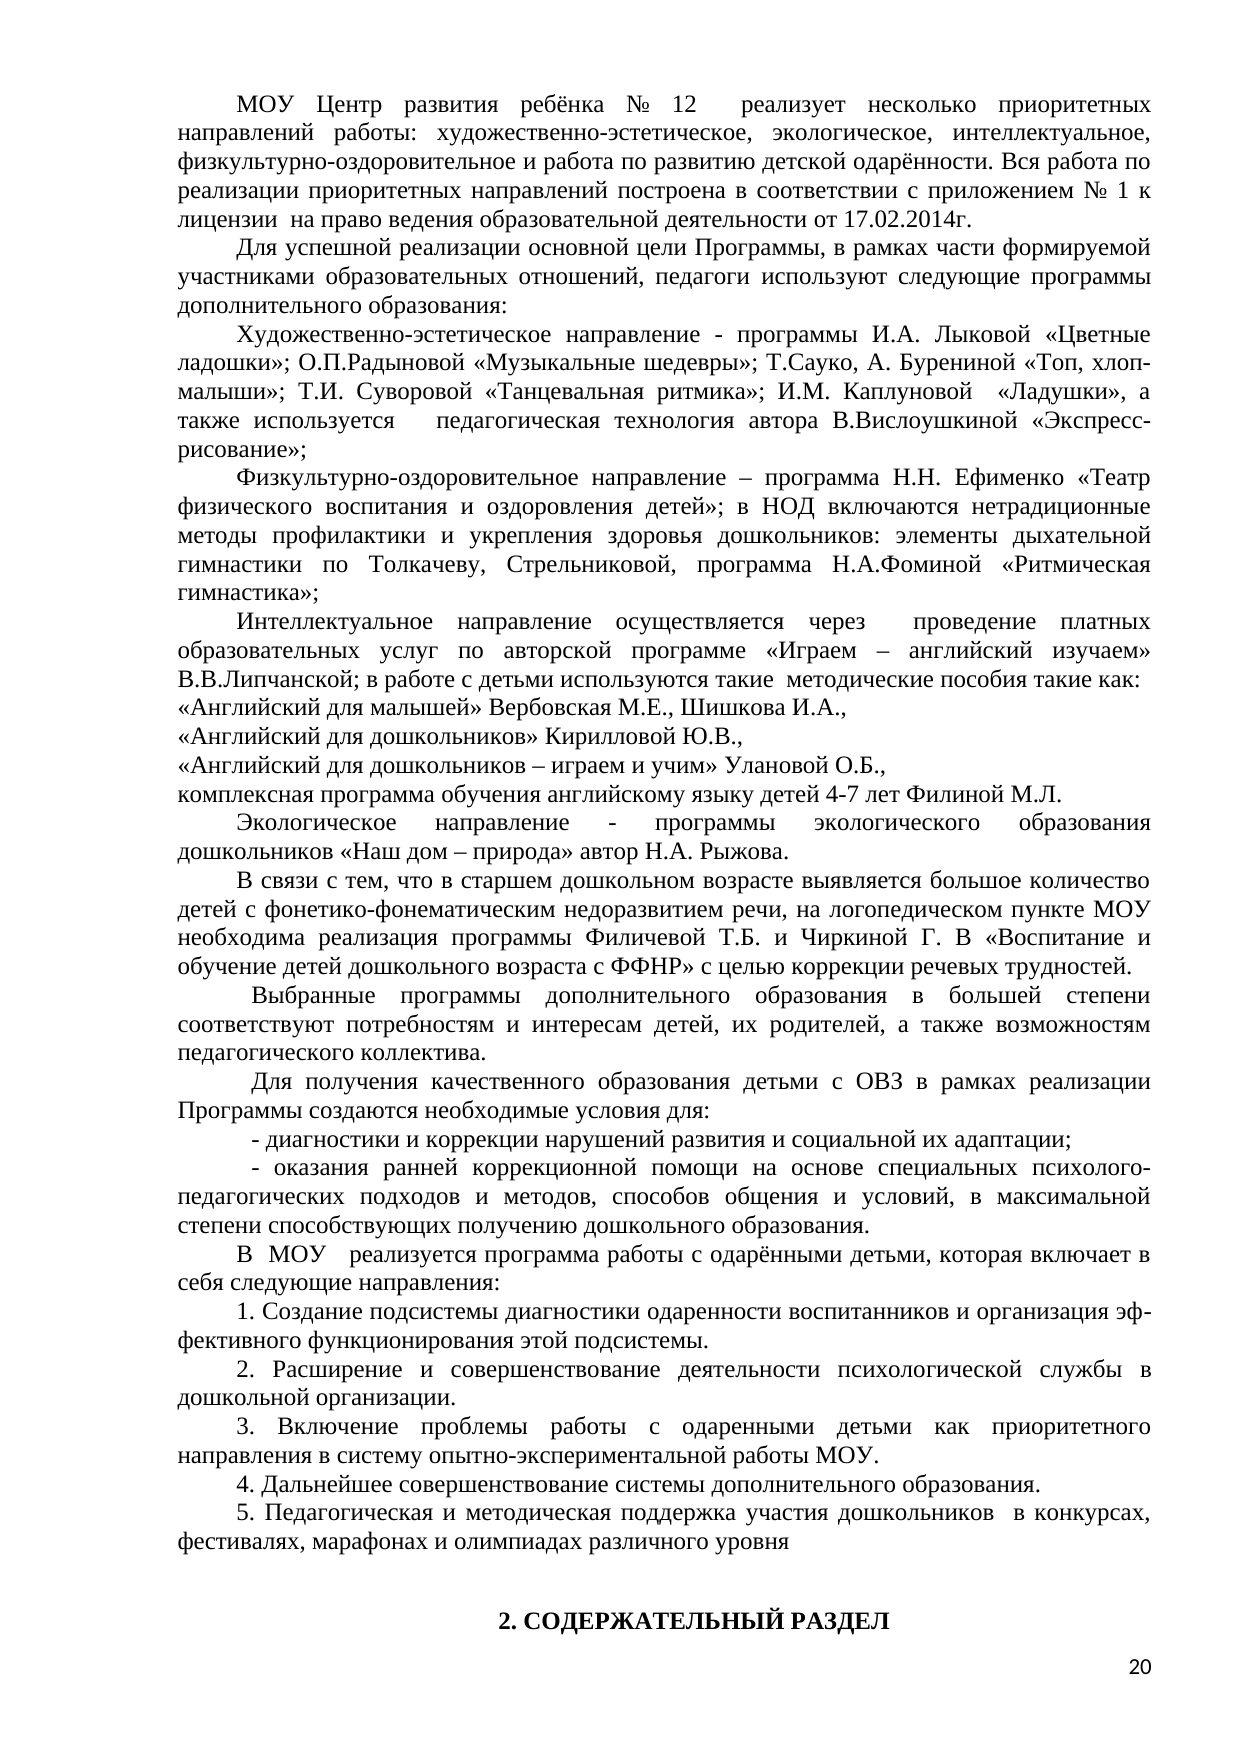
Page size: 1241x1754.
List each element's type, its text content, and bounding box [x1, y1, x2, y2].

text Выбранные программы дополнительного образования в большей степени соответствуют потребностям и интересам детей, их родителей, а также возможностям педагогического коллектива. [177, 980, 1152, 1066]
text МОУ Центр развития ребёнка № 12 реализует несколько приоритетных направлений работы: художественно-эстетическое, экологическое, интеллектуальное, физкультурно-оздоровительное и работа по развитию детской одарённости. Вся работа по реализации приоритетных направлений построена в соответствии с приложением № 1 к лицензии на право ведения образовательной деятельности от 17.02.2014г. [177, 89, 1152, 232]
text Физкультурно-оздоровительное направление – программа Н.Н. Ефименко «Театр физического воспитания и оздоровления детей»; в НОД включаются нетрадиционные методы профилактики и укрепления здоровья дошкольников: элементы дыхательной гимнастики по Толкачеву, Стрельниковой, программа Н.А.Фоминой «Ритмическая гимнастика»; [177, 462, 1152, 606]
text «Английский для дошкольников – играем и учим» Улановой О.Б., [177, 750, 1152, 779]
text 2. Расширение и совершенствование деятельности психологической службы в дошкольной организации. [177, 1354, 1152, 1411]
text Художественно-эстетическое направление - программы И.А. Лыковой «Цветные ладошки»; О.П.Радыновой «Музыкальные шедевры»; Т.Сауко, А. Бурениной «Топ, хлоп-малыши»; Т.И. Суворовой «Танцевальная ритмика»; И.М. Каплуновой «Ладушки», а также используется педагогическая технология автора В.Вислоушкиной «Экспресс-рисование»; [177, 319, 1152, 462]
text 1. Создание подсистемы диагностики одаренности воспитанников и организация эффективного функционирования этой подсистемы. [177, 1296, 1152, 1354]
text 3. Включение проблемы работы с одаренными детьми как приоритетного направления в систему опытно-экспериментальной работы МОУ. [177, 1411, 1152, 1469]
text В МОУ реализуется программа работы с одарёнными детьми, которая включает в себя следующие направления: [177, 1239, 1152, 1296]
text В связи с тем, что в старшем дошкольном возрасте выявляется большое количество детей с фонетико-фонематическим недоразвитием речи, на логопедическом пункте МОУ необходима реализация программы Филичевой Т.Б. и Чиркиной Г. В «Воспитание и обучение детей дошкольного возраста с ФФНР» с целью коррекции речевых трудностей. [177, 865, 1152, 980]
text 2. СОДЕРЖАТЕЛЬНЫЙ РАЗДЕЛ [177, 1606, 1152, 1635]
text Для получения качественного образования детьми с ОВЗ в рамках реализации Программы создаются необходимые условия для: [177, 1066, 1152, 1124]
text Интеллектуальное направление осуществляется через проведение платных образовательных услуг по авторской программе «Играем – английский изучаем» В.В.Липчанской; в работе с детьми используются такие методические пособия такие как: [177, 606, 1152, 692]
text «Английский для малышей» Вербовская М.Е., Шишкова И.А., [177, 692, 1152, 721]
text - оказания ранней коррекционной помощи на основе специальных психолого-педагогических подходов и методов, способов общения и условий, в максимальной степени способствующих получению дошкольного образования. [177, 1152, 1152, 1239]
text 4. Дальнейшее совершенствование системы дополнительного образования. [177, 1469, 1152, 1497]
text - диагностики и коррекции нарушений развития и социальной их адаптации; [177, 1124, 1152, 1152]
text 5. Педагогическая и методическая поддержка участия дошкольников в конкурсах, фестивалях, марафонах и олимпиадах различного уровня [177, 1497, 1152, 1555]
text «Английский для дошкольников» Кирилловой Ю.В., [177, 721, 1152, 750]
text Для успешной реализации основной цели Программы, в рамках части формируемой участниками образовательных отношений, педагоги используют следующие программы дополнительного образования: [177, 232, 1152, 319]
text комплексная программа обучения английскому языку детей 4-7 лет Филиной М.Л. [177, 779, 1152, 807]
text Экологическое направление - программы экологического образования дошкольников «Наш дом – природа» автор Н.А. Рыжова. [177, 807, 1152, 865]
